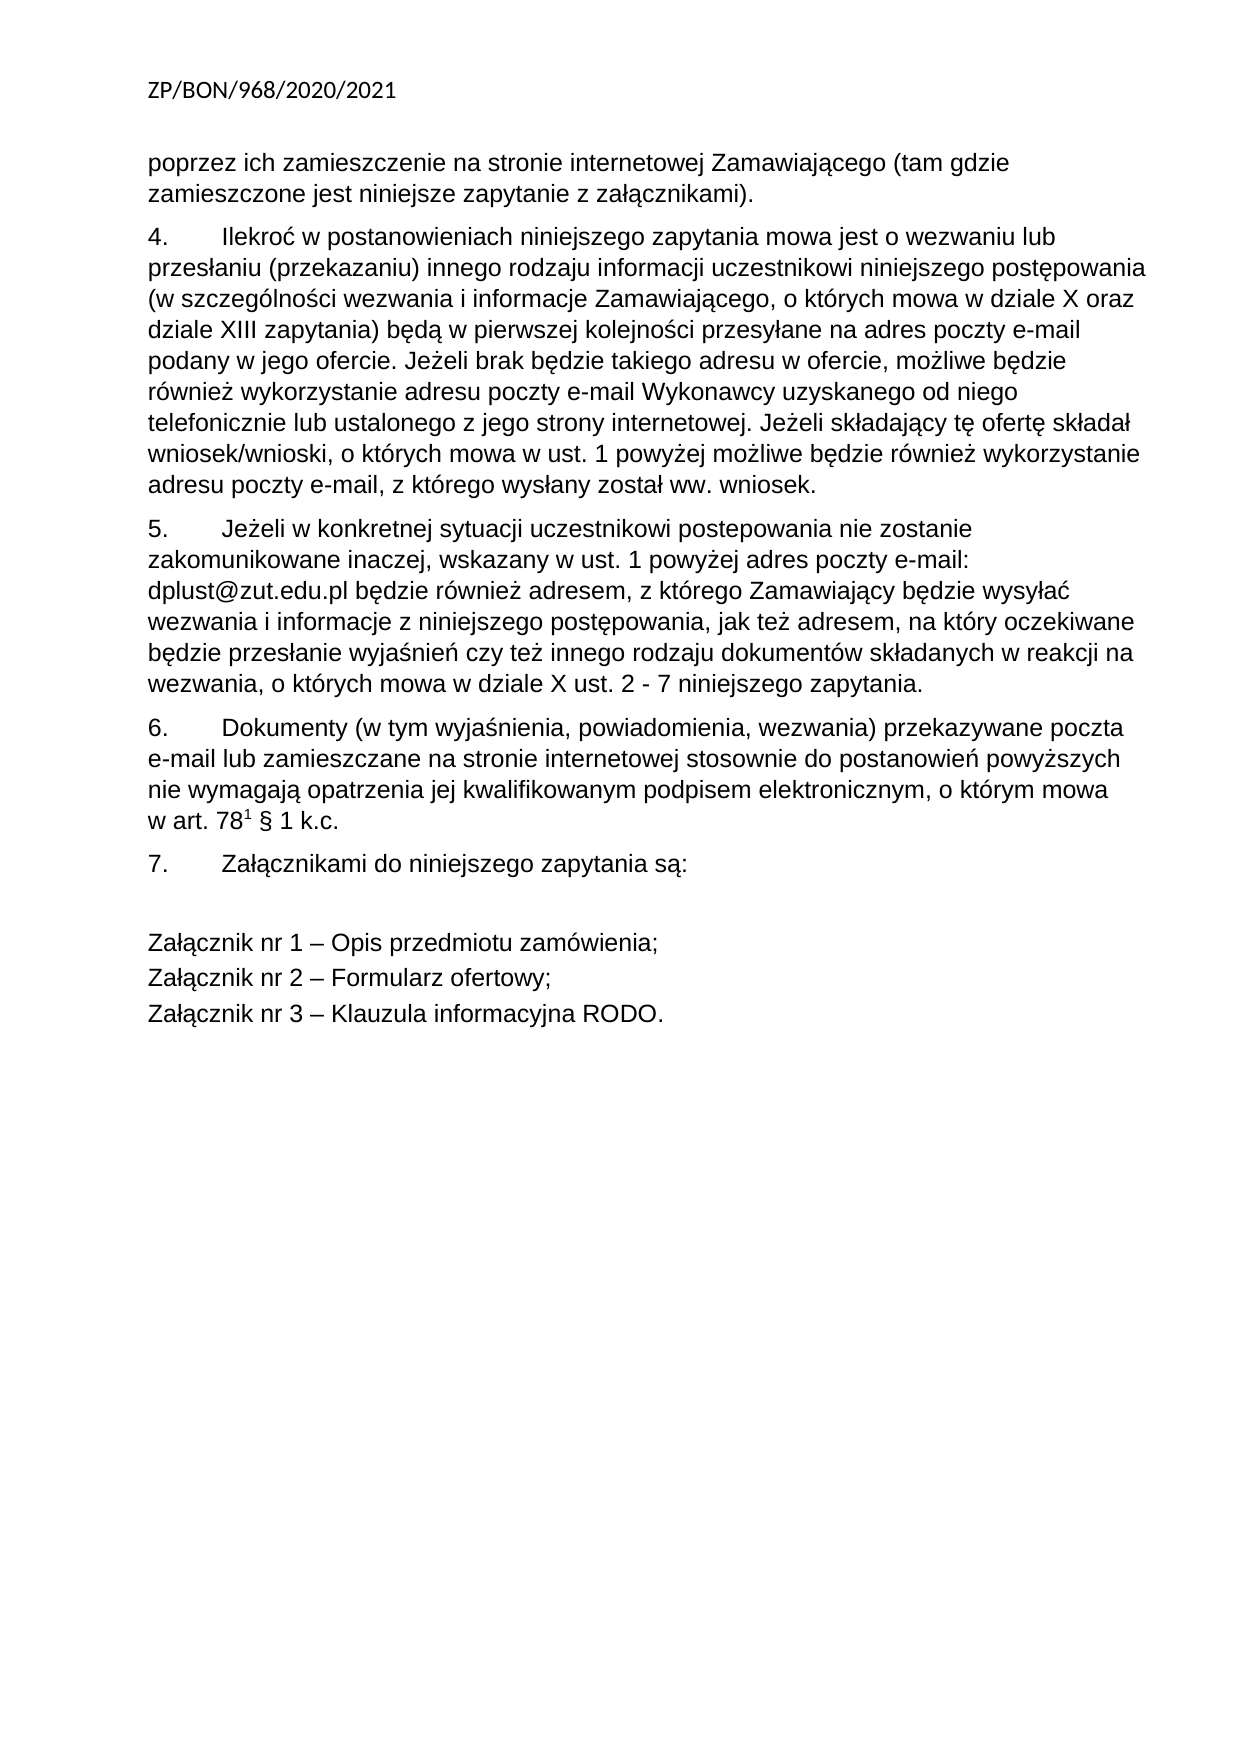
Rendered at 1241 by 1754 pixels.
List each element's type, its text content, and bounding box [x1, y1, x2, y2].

subtitle Dokumenty (w tym wyjaśnienia, powiadomienia, wezwania) przekazywane poczta e-mail lub zamieszczane na stronie internetowej stosownie do postanowień powyższych nie wymagają opatrzenia jej kwalifikowanym podpisem elektronicznym, o którym mowa w art. 781 § 1 k.c. [148, 713, 1152, 835]
subtitle Ilekroć w postanowieniach niniejszego zapytania mowa jest o wezwaniu lub przesłaniu (przekazaniu) innego rodzaju informacji uczestnikowi niniejszego postępowania (w szczególności wezwania i informacje Zamawiającego, o których mowa w dziale X oraz dziale XIII zapytania) będą w pierwszej kolejności przesyłane na adres poczty e-mail podany w jego ofercie. Jeżeli brak będzie takiego adresu w ofercie, możliwe będzie również wykorzystanie adresu poczty e-mail Wykonawcy uzyskanego od niego telefonicznie lub ustalonego z jego strony internetowej. Jeżeli składający tę ofertę składał wniosek/wnioski, o których mowa w ust. 1 powyżej możliwe będzie również wykorzystanie adresu poczty e-mail, z którego wysłany został ww. wniosek. [148, 222, 1152, 499]
subtitle Jeżeli w konkretnej sytuacji uczestnikowi postepowania nie zostanie zakomunikowane inaczej, wskazany w ust. 1 powyżej adres poczty e-mail: dplust@zut.edu.pl będzie również adresem, z którego Zamawiający będzie wysyłać wezwania i informacje z niniejszego postępowania, jak też adresem, na który oczekiwane będzie przesłanie wyjaśnień czy też innego rodzaju dokumentów składanych w reakcji na wezwania, o których mowa w dziale X ust. 2 - 7 niniejszego zapytania. [148, 514, 1152, 698]
subtitle Załącznik nr 3 – Klauzula informacyjna RODO. [148, 999, 1152, 1027]
subtitle Załącznik nr 1 – Opis przedmiotu zamówienia; [148, 928, 1152, 957]
subtitle Załącznik nr 2 – Formularz ofertowy; [148, 963, 1152, 992]
subtitle Załącznikami do niniejszego zapytania są: [148, 849, 1152, 878]
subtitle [148, 148, 1152, 207]
